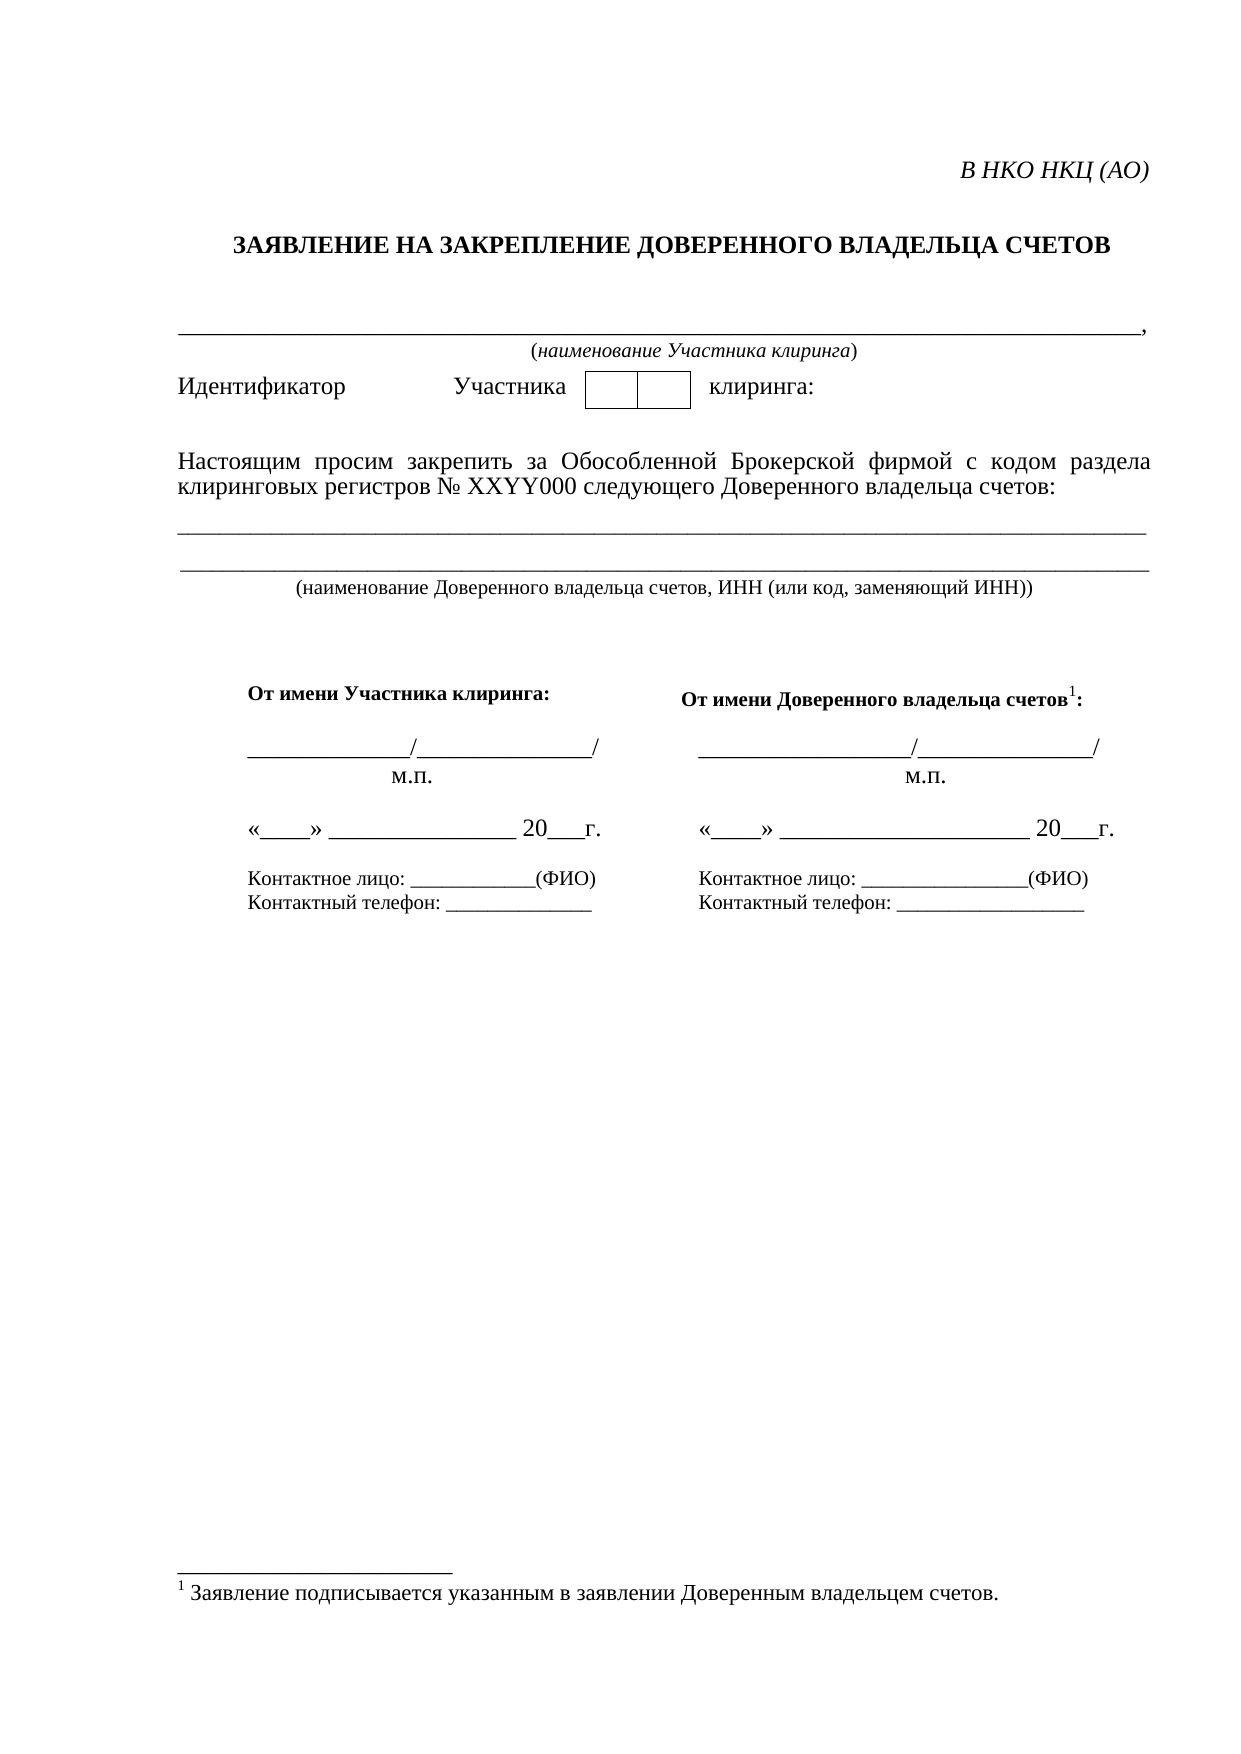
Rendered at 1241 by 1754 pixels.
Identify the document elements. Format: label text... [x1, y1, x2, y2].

table_cell Контактное лицо: ________________(ФИО) [628, 866, 1152, 890]
table_cell _____________/______________/ [177, 732, 628, 761]
text Идентификатор Участника клиринга: [691, 375, 1152, 400]
table_cell «____» ____________________ 20___г. [628, 813, 1152, 866]
table_cell _________________/______________/ [628, 732, 1152, 761]
table_header [586, 372, 637, 407]
table_cell Контактный телефон: ______________ [177, 890, 628, 914]
table_header От имени Участника клиринга: [177, 681, 628, 732]
text 1 Заявление подписывается указанным в заявлении Доверенным владельцем счетов. [177, 1577, 1152, 1605]
table_cell м.п. [177, 761, 628, 813]
table_cell Контактное лицо: ____________(ФИО) [177, 866, 628, 890]
table_header [638, 372, 690, 407]
text _____________________________________________________________________________________________ (наименование Доверенного владельца счетов, ИНН (или код, заменяющий ИНН)) [177, 550, 1152, 600]
text Идентификатор Участника клиринга: [177, 375, 585, 400]
table_cell м.п. [628, 761, 1152, 813]
text _____________________________________________________________________________________________ [177, 512, 1152, 537]
table_cell «____» _______________ 20___г. [177, 813, 628, 866]
text В НКО НКЦ (АО) [251, 156, 1152, 184]
table_cell Контактный телефон: __________________ [628, 890, 1152, 914]
text ЗАЯВЛЕНИЕ на закрепление доверенного владельца счетов [192, 222, 1152, 259]
table_header От имени Доверенного владельца счетов1: [628, 681, 1152, 732]
text _____________________________________________________________________________, [178, 309, 1152, 338]
text Настоящим просим закрепить за Обособленной Брокерской фирмой с кодом раздела клиринговых регистров № XXYY000 следующего Доверенного владельца счетов: [177, 450, 1152, 500]
text ______________________ [177, 1548, 1152, 1577]
text (наименование Участника клиринга) [177, 338, 1152, 362]
